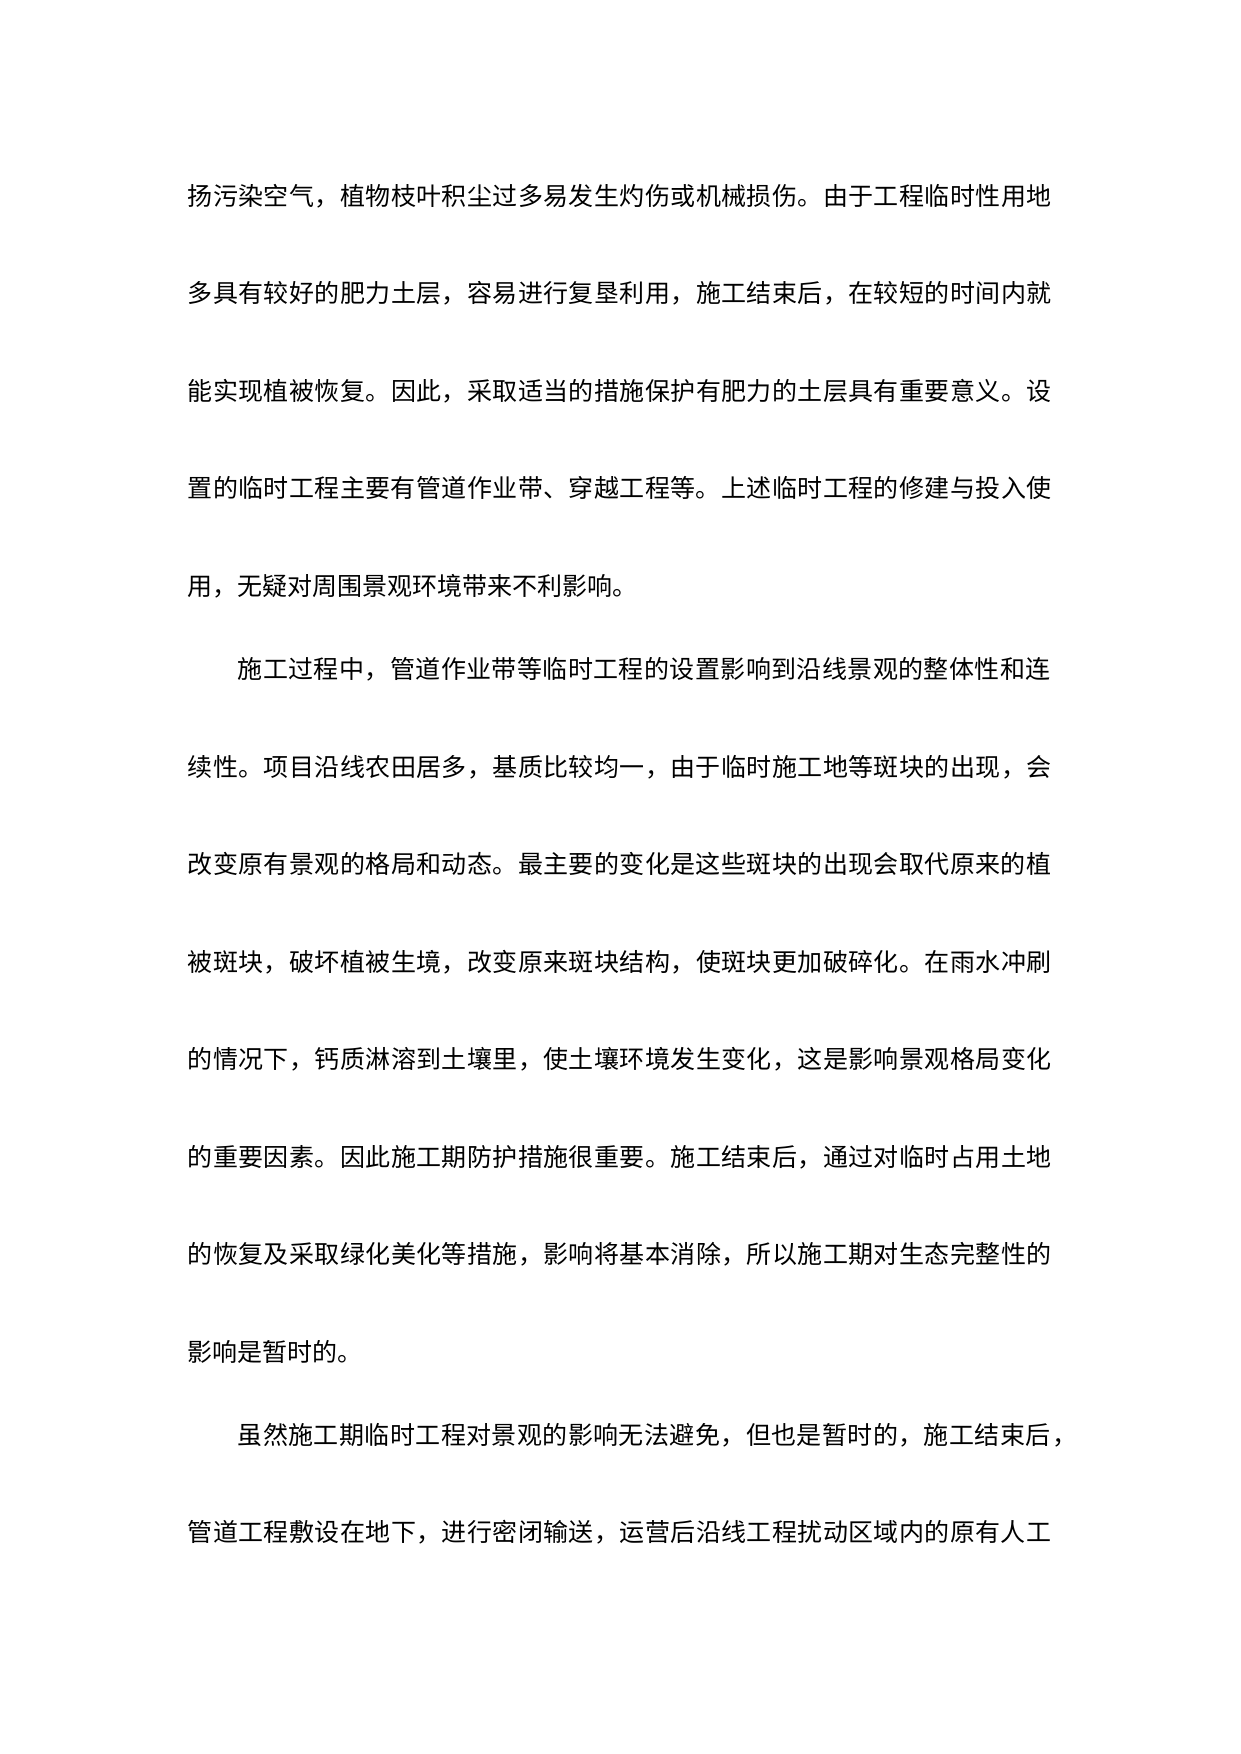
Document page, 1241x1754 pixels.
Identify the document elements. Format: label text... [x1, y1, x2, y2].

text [187, 1401, 1053, 1563]
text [187, 162, 1053, 617]
text 施工过程中，管道作业带等临时工程的设置影响到沿线景观的整体性和连续性。项目沿线农田居多，基质比较均一，由于临时施工地等斑块的出现，会改变原有景观的格局和动态。最主要的变化是这些斑块的出现会取代原来的植被斑块，破坏植被生境，改变原来斑块结构，使斑块更加破碎化。在雨水冲刷的情况下，钙质淋溶到土壤里，使土壤环境发生变化，这是影响景观格局变化的重要因素。因此施工期防护措施很重要。施工结束后，通过对临时占用土地的恢复及采取绿化美化等措施，影响将基本消除，所以施工期对生态完整性的影响是暂时的。 [187, 635, 1053, 1383]
